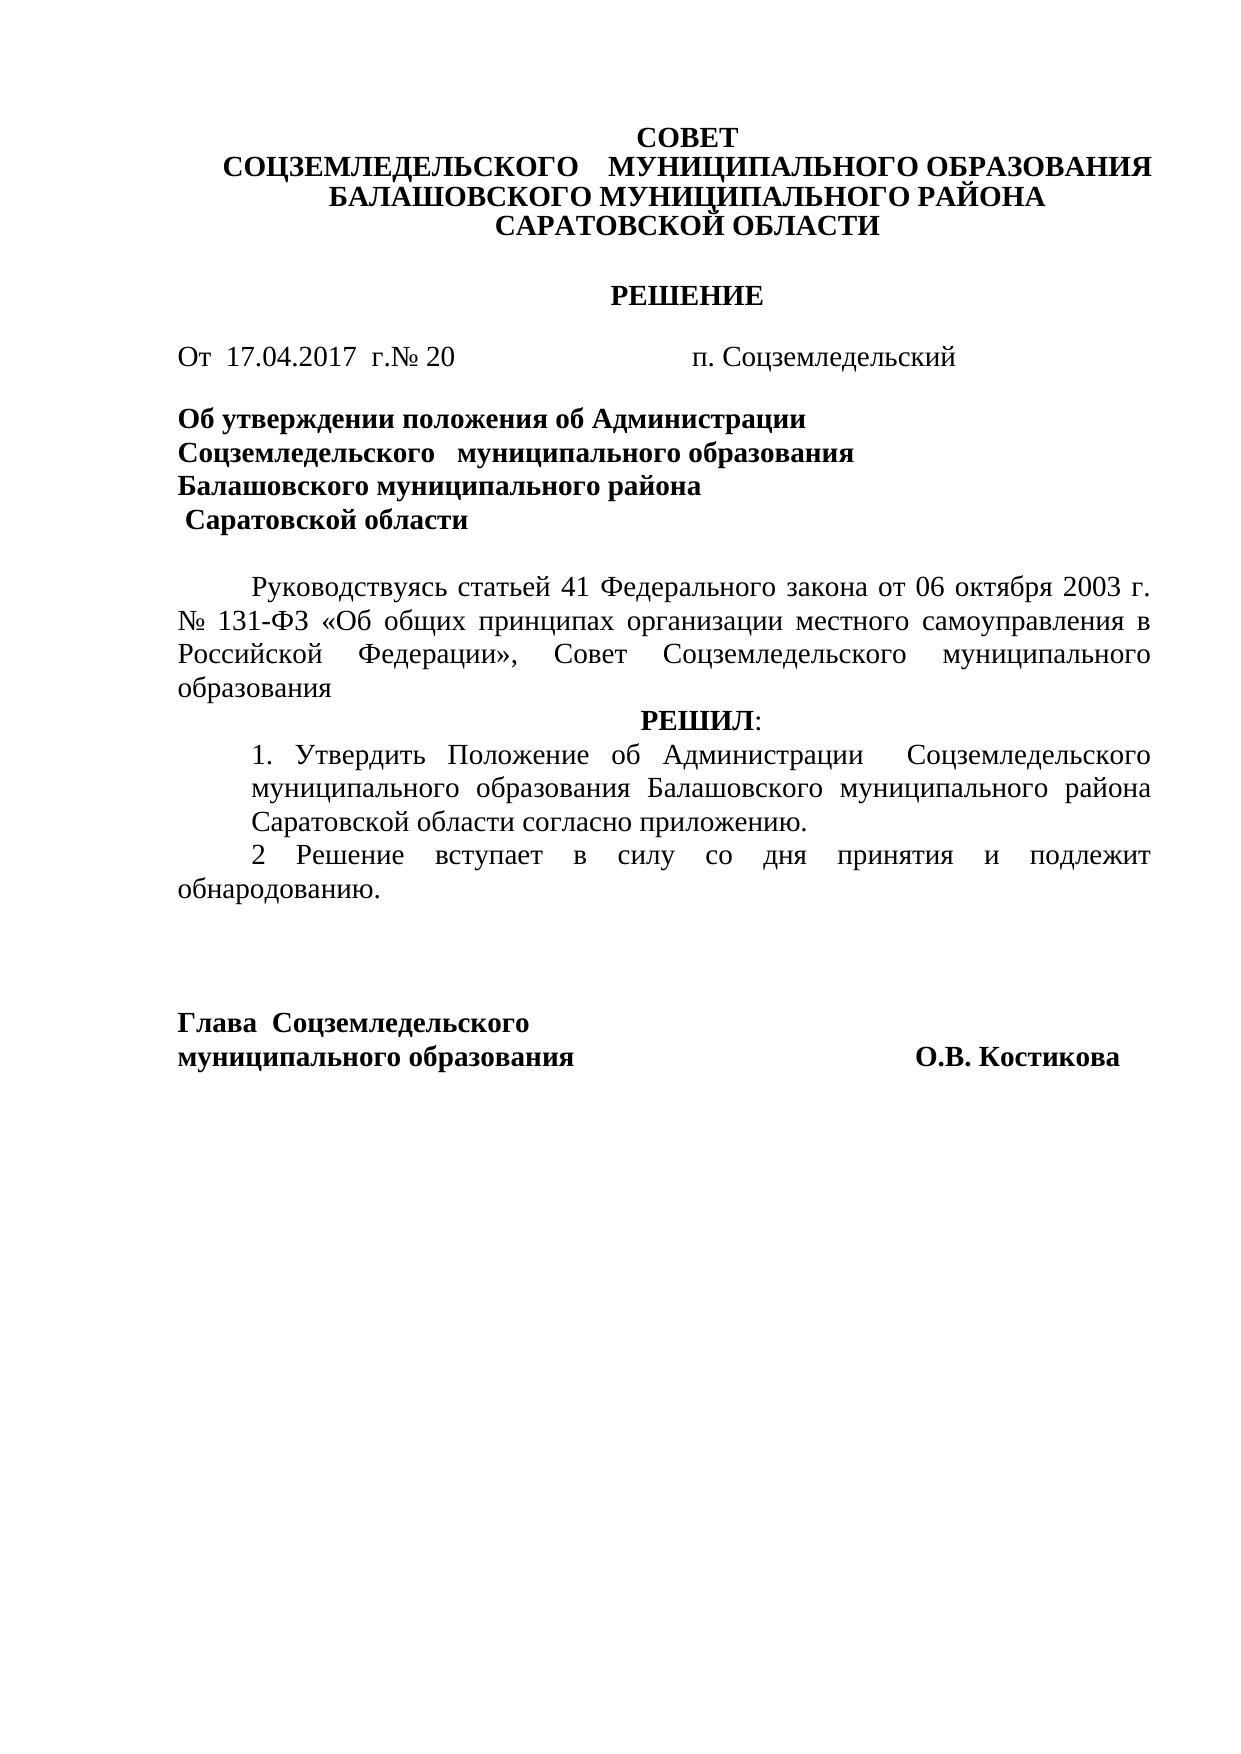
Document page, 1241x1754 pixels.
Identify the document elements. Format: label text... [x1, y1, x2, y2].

text САРАТОВСКОЙ ОБЛАСТИ [177, 212, 1197, 242]
text Балашовского муниципального района [177, 468, 1152, 502]
text РЕШИЛ: [177, 703, 1152, 737]
text Руководствуясь статьей 41 Федерального закона от 06 октября 2003 г. № 131-ФЗ «Об общих принципах организации местного самоуправления в Российской Федерации», Совет Соцземледельского муниципального образования [177, 569, 1152, 703]
text Саратовской области [177, 502, 1152, 536]
text От 17.04.2017 г.№ 20 п. Соцземледельский [177, 339, 1152, 373]
text 2 Решение вступает в силу со дня принятия и подлежит обнародованию. [177, 837, 1152, 904]
text СОВЕТ [177, 124, 1197, 153]
text СОЦЗЕМЛЕДЕЛЬСКОГО МУНИЦИПАЛЬНОГО ОБРАЗОВАНИЯ [177, 153, 1197, 183]
text РЕШЕНИЕ [177, 278, 1197, 311]
text БАЛАШОВСКОГО МУНИЦИПАЛЬНОГО РАЙОНА [177, 183, 1197, 212]
text Глава Соцземледельского [177, 1005, 1152, 1039]
text муниципального образования О.В. Костикова [177, 1039, 1152, 1072]
text 1. Утвердить Положение об Администрации Соцземледельского муниципального образования Балашовского муниципального района Саратовской области согласно приложению. [251, 737, 1152, 837]
text Соцземледельского муниципального образования [177, 435, 1152, 468]
text Об утверждении положения об Администрации [177, 401, 1152, 435]
